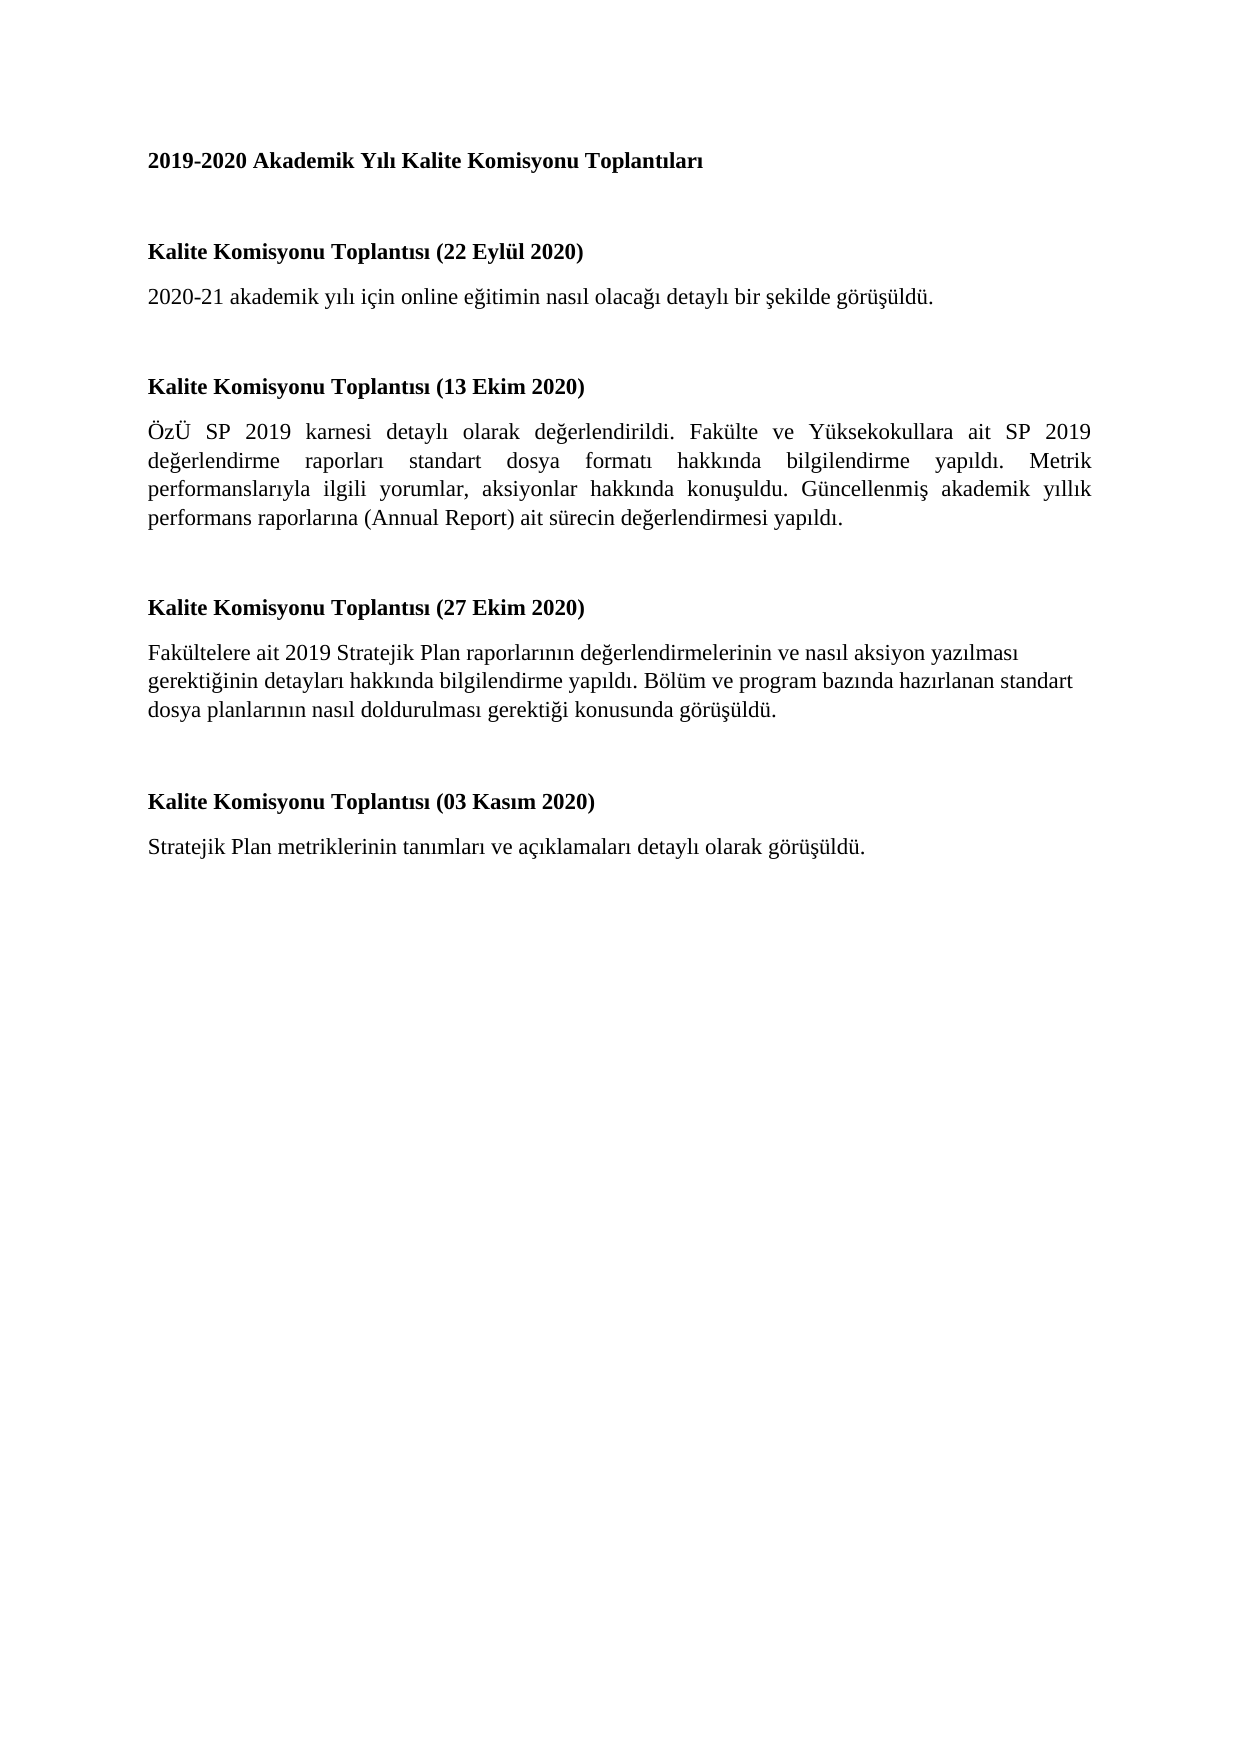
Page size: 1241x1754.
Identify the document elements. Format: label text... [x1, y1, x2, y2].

text Kalite Komisyonu Toplantısı (03 Kasım 2020) [148, 788, 1093, 814]
text Fakültelere ait 2019 Stratejik Plan raporlarının değerlendirmelerinin ve nasıl aksiyon yazılması gerektiğinin detayları hakkında bilgilendirme yapıldı. Bölüm ve program bazında hazırlanan standart dosya planlarının nasıl doldurulması gerektiği konusunda görüşüldü. [148, 639, 1093, 722]
text ÖzÜ SP 2019 karnesi detaylı olarak değerlendirildi. Fakülte ve Yüksekokullara ait SP 2019 değerlendirme raporları standart dosya formatı hakkında bilgilendirme yapıldı. Metrik performanslarıyla ilgili yorumlar, aksiyonlar hakkında konuşuldu. Güncellenmiş akademik yıllık performans raporlarına (Annual Report) ait sürecin değerlendirmesi yapıldı. [148, 418, 1093, 530]
text 2020-21 akademik yılı için online eğitimin nasıl olacağı detaylı bir şekilde görüşüldü. [148, 283, 1093, 309]
text 2019-2020 Akademik Yılı Kalite Komisyonu Toplantıları [148, 148, 1093, 174]
text Kalite Komisyonu Toplantısı (13 Ekim 2020) [148, 373, 1093, 399]
text Stratejik Plan metriklerinin tanımları ve açıklamaları detaylı olarak görüşüldü. [148, 833, 1093, 859]
text Kalite Komisyonu Toplantısı (22 Eylül 2020) [148, 238, 1093, 264]
text Kalite Komisyonu Toplantısı (27 Ekim 2020) [148, 594, 1093, 620]
